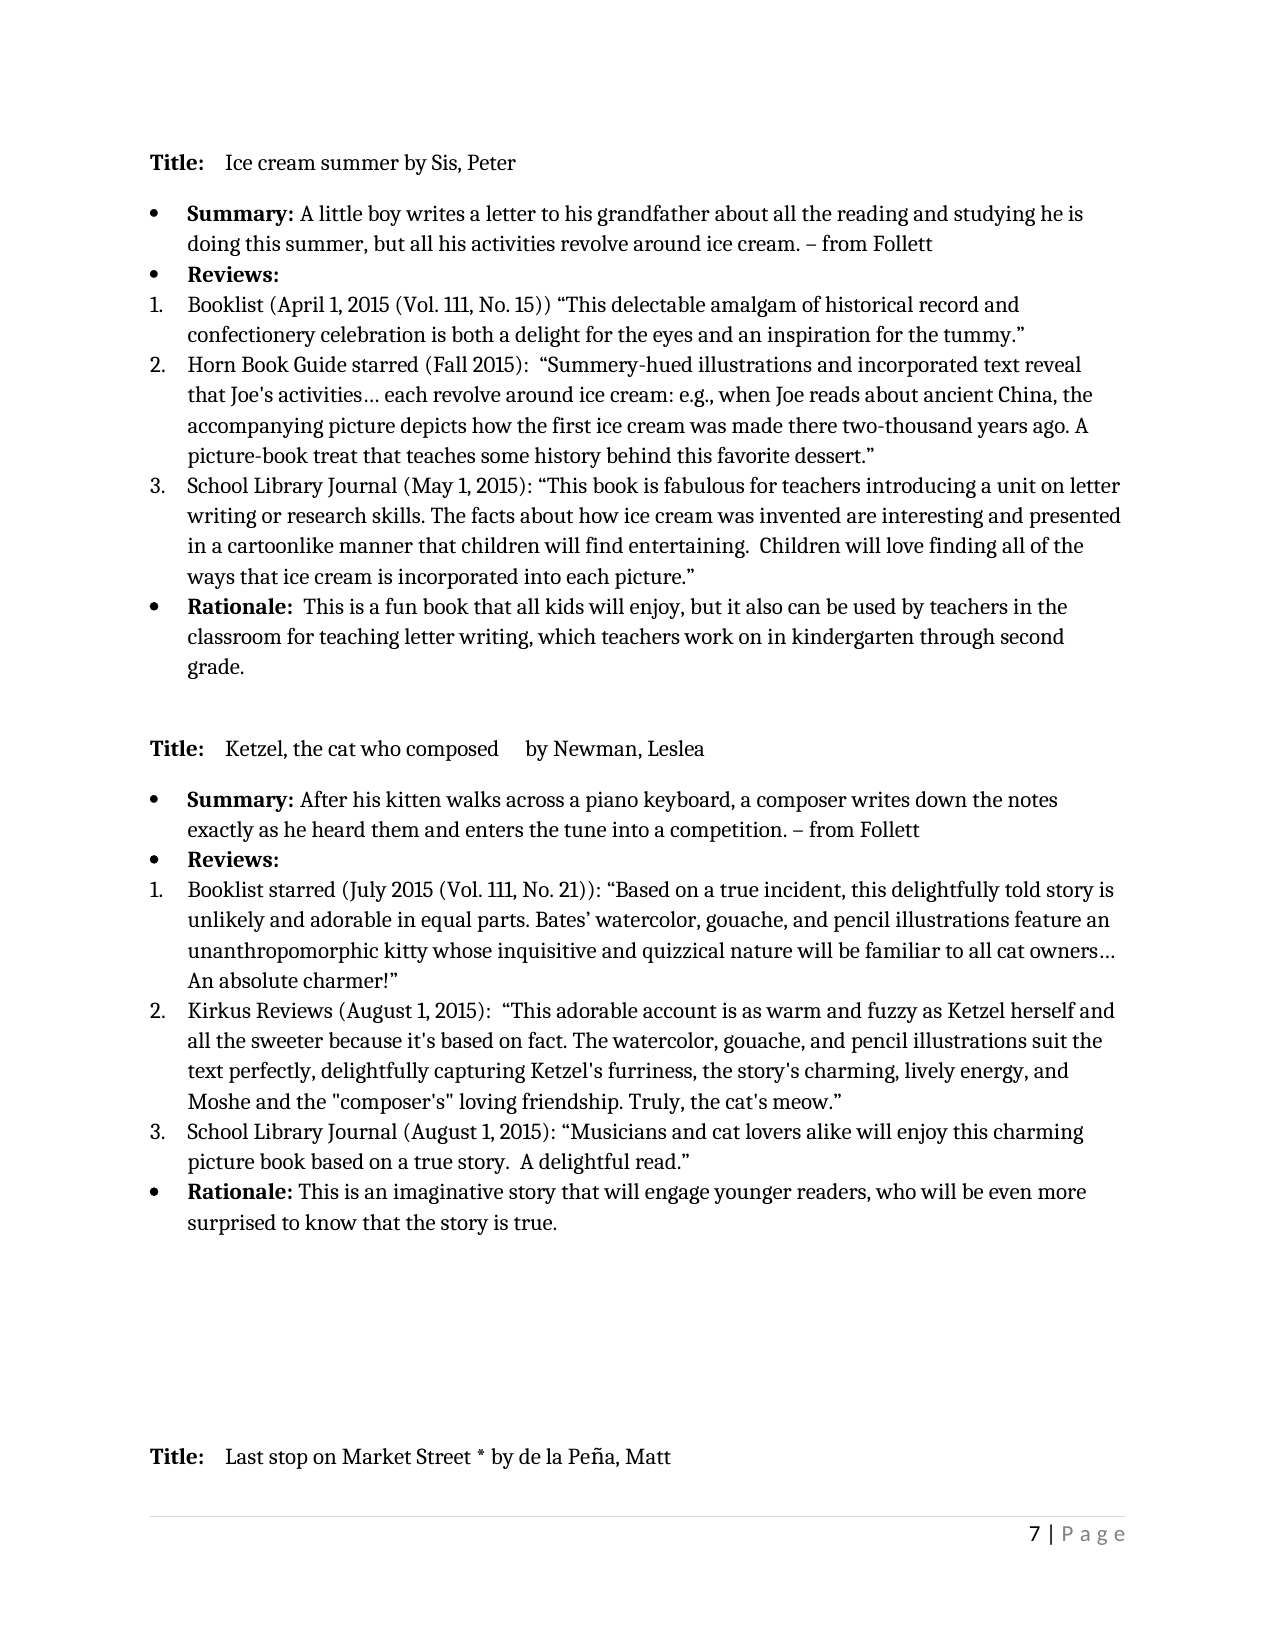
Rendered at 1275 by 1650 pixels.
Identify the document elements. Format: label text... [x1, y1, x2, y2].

list Reviews: [150, 261, 1125, 288]
list Summary: A little boy writes a letter to his grandfather about all the reading and studying he is doing this summer, but all his activities revolve around ice cream. – from Follett [150, 201, 1125, 258]
list Horn Book Guide starred (Fall 2015): “Summery-hued illustrations and incorporated text reveal that Joe's activities… each revolve around ice cream: e.g., when Joe reads about ancient China, the accompanying picture depicts how the first ice cream was made there two-thousand years ago. A picture-book treat that teaches some history behind this favorite dessert.” [150, 352, 1125, 469]
list Kirkus Reviews (August 1, 2015): “This adorable account is as warm and fuzzy as Ketzel herself and all the sweeter because it's based on fact. The watercolor, gouache, and pencil illustrations suit the text perfectly, delightfully capturing Ketzel's furriness, the story's charming, lively energy, and Moshe and the "composer's" loving friendship. Truly, the cat's meow.” [150, 998, 1125, 1115]
text Title: Ketzel, the cat who composed by Newman, Leslea [150, 735, 1125, 762]
list Rationale: This is a fun book that all kids will enjoy, but it also can be used by teachers in the classroom for teaching letter writing, which teachers work on in kindergarten through second grade. [150, 594, 1125, 681]
list Rationale: This is an imaginative story that will engage younger readers, who will be even more surprised to know that the story is true. [150, 1179, 1125, 1236]
list Booklist (April 1, 2015 (Vol. 111, No. 15)) “This delectable amalgam of historical record and confectionery celebration is both a delight for the eyes and an inspiration for the tummy.” [150, 292, 1125, 348]
list Booklist starred (July 2015 (Vol. 111, No. 21)): “Based on a true incident, this delightfully told story is unlikely and adorable in equal parts. Bates’ watercolor, gouache, and pencil illustrations feature an unanthropomorphic kitty whose inquisitive and quizzical nature will be familiar to all cat owners… An absolute charmer!” [150, 877, 1125, 994]
list School Library Journal (May 1, 2015): “This book is fabulous for teachers introducing a unit on letter writing or research skills. The facts about how ice cream was invented are interesting and presented in a cartoonlike manner that children will find entertaining. Children will love finding all of the ways that ice cream is incorporated into each picture.” [150, 473, 1125, 590]
list School Library Journal (August 1, 2015): “Musicians and cat lovers alike will enjoy this charming picture book based on a true story. A delightful read.” [150, 1119, 1125, 1175]
list Summary: After his kitten walks across a piano keyboard, a composer writes down the notes exactly as he heard them and enters the tune into a competition. – from Follett [150, 786, 1125, 843]
list Reviews: [150, 847, 1125, 873]
text Title: Ice cream summer by Sis, Peter [150, 150, 1125, 176]
text Title: Last stop on Market Street * by de la Peña, Matt [150, 1442, 1125, 1470]
